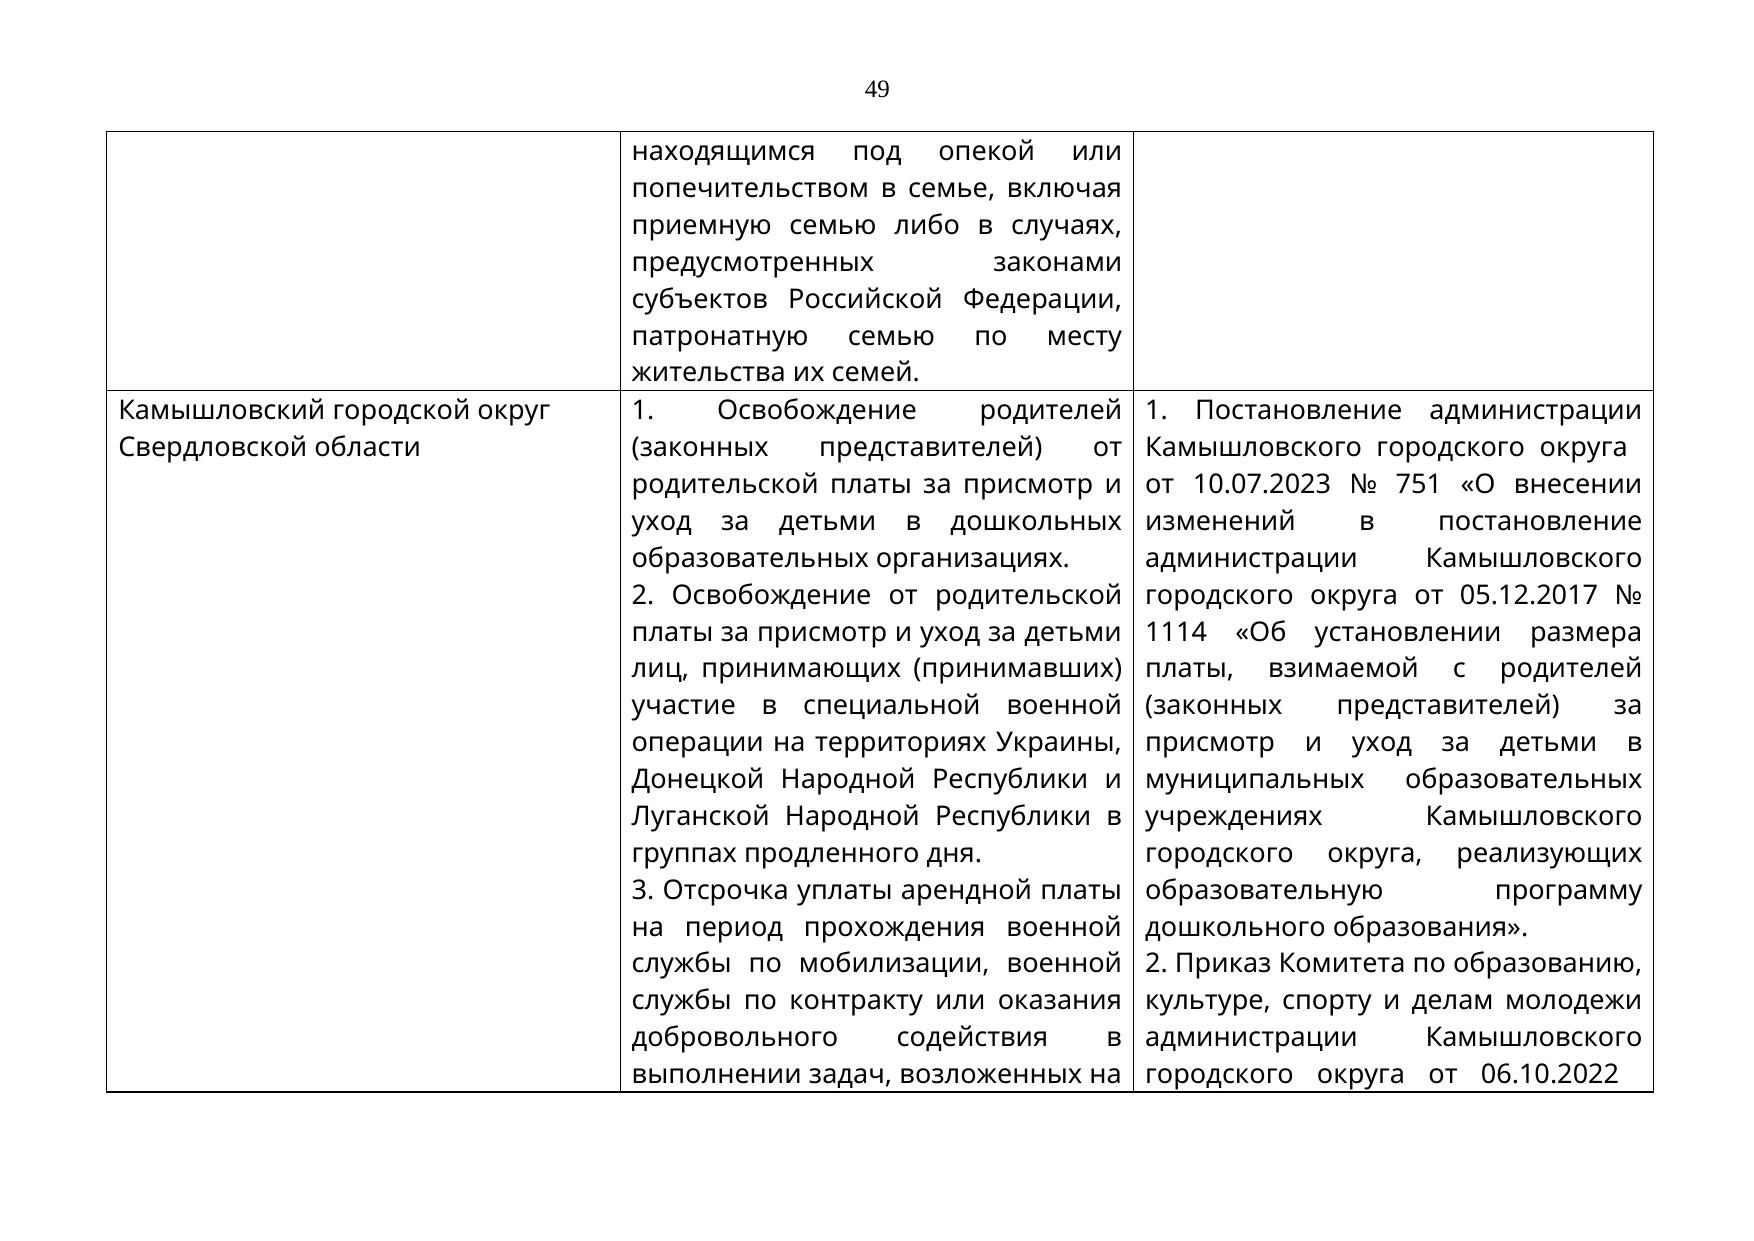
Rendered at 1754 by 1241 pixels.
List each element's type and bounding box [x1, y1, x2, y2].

table_cell [107, 391, 620, 1091]
table_cell [1134, 391, 1653, 1091]
table_cell [621, 132, 1133, 390]
table_cell [621, 391, 1133, 1091]
table_cell [107, 132, 620, 390]
table_cell [1134, 132, 1653, 390]
